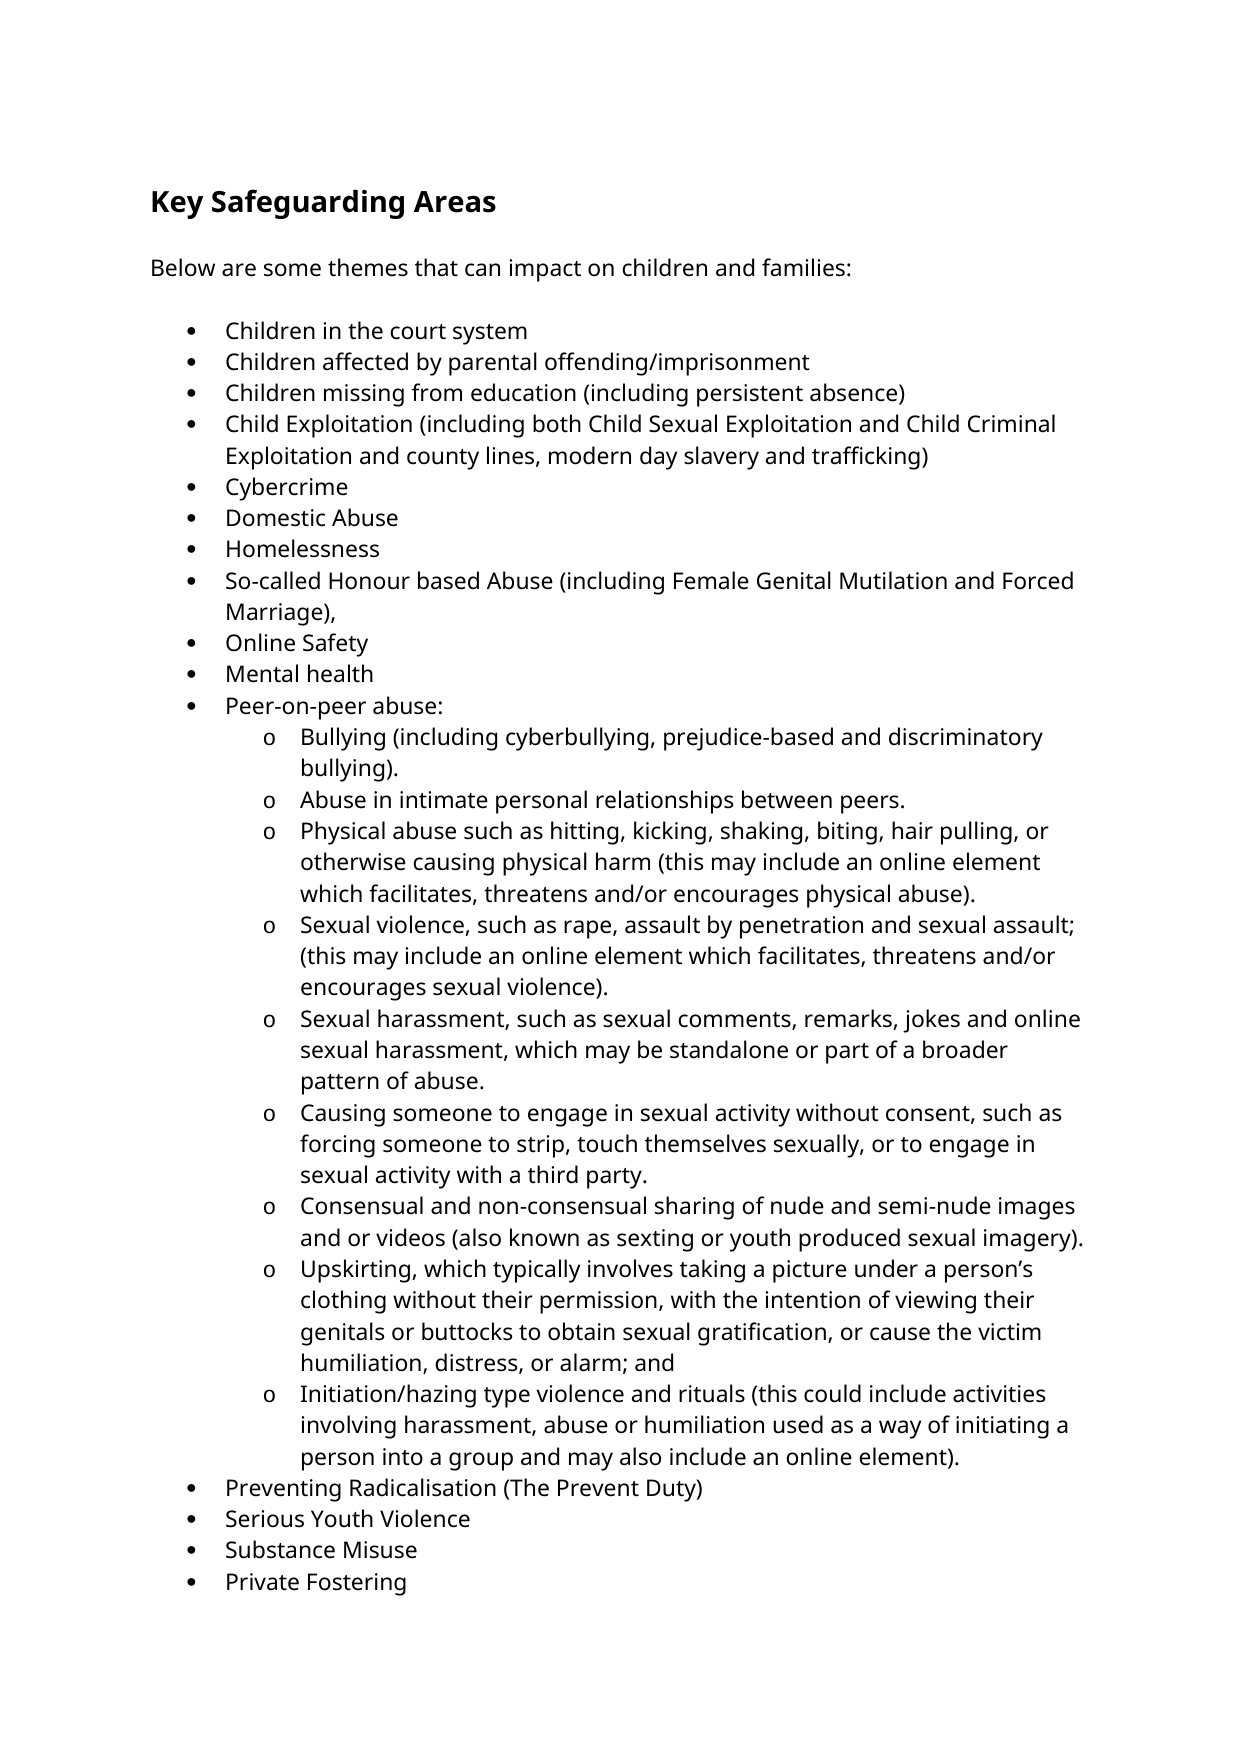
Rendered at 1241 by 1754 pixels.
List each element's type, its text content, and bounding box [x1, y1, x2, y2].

list Children in the court system [187, 315, 1090, 346]
subtitle Key Safeguarding Areas [150, 181, 1090, 221]
list Causing someone to engage in sexual activity without consent, such as forcing someone to strip, touch themselves sexually, or to engage in sexual activity with a third party. [262, 1096, 1090, 1190]
list Initiation/hazing type violence and rituals (this could include activities involving harassment, abuse or humiliation used as a way of initiating a person into a group and may also include an online element). [262, 1378, 1090, 1472]
list Children affected by parental offending/imprisonment [187, 346, 1090, 377]
list Bullying (including cyberbullying, prejudice-based and discriminatory bullying). [262, 721, 1090, 783]
list Peer-on-peer abuse: [187, 690, 1090, 721]
list Substance Misuse [187, 1534, 1090, 1566]
list Upskirting, which typically involves taking a picture under a person’s clothing without their permission, with the intention of viewing their genitals or buttocks to obtain sexual gratification, or cause the victim humiliation, distress, or alarm; and [262, 1253, 1090, 1378]
list Abuse in intimate personal relationships between peers. [262, 783, 1090, 815]
list Homelessness [187, 533, 1090, 565]
list Domestic Abuse [187, 502, 1090, 533]
list Sexual harassment, such as sexual comments, remarks, jokes and online sexual harassment, which may be standalone or part of a broader pattern of abuse. [262, 1003, 1090, 1096]
list Consensual and non-consensual sharing of nude and semi-nude images and or videos (also known as sexting or youth produced sexual imagery). [262, 1190, 1090, 1253]
list Physical abuse such as hitting, kicking, shaking, biting, hair pulling, or otherwise causing physical harm (this may include an online element which facilitates, threatens and/or encourages physical abuse). [262, 815, 1090, 909]
list Mental health [187, 658, 1090, 690]
list So-called Honour based Abuse (including Female Genital Mutilation and Forced Marriage), [187, 565, 1090, 627]
list Sexual violence, such as rape, assault by penetration and sexual assault;(this may include an online element which facilitates, threatens and/or encourages sexual violence). [262, 909, 1090, 1003]
list Children missing from education (including persistent absence) [187, 377, 1090, 408]
list Preventing Radicalisation (The Prevent Duty) [187, 1472, 1090, 1503]
text Below are some themes that can impact on children and families: [150, 252, 1090, 283]
list Child Exploitation (including both Child Sexual Exploitation and Child Criminal Exploitation and county lines, modern day slavery and trafficking) [187, 408, 1090, 471]
list Serious Youth Violence [187, 1503, 1090, 1534]
list Online Safety [187, 627, 1090, 658]
list Cybercrime [187, 471, 1090, 502]
list Private Fostering [187, 1566, 1090, 1597]
